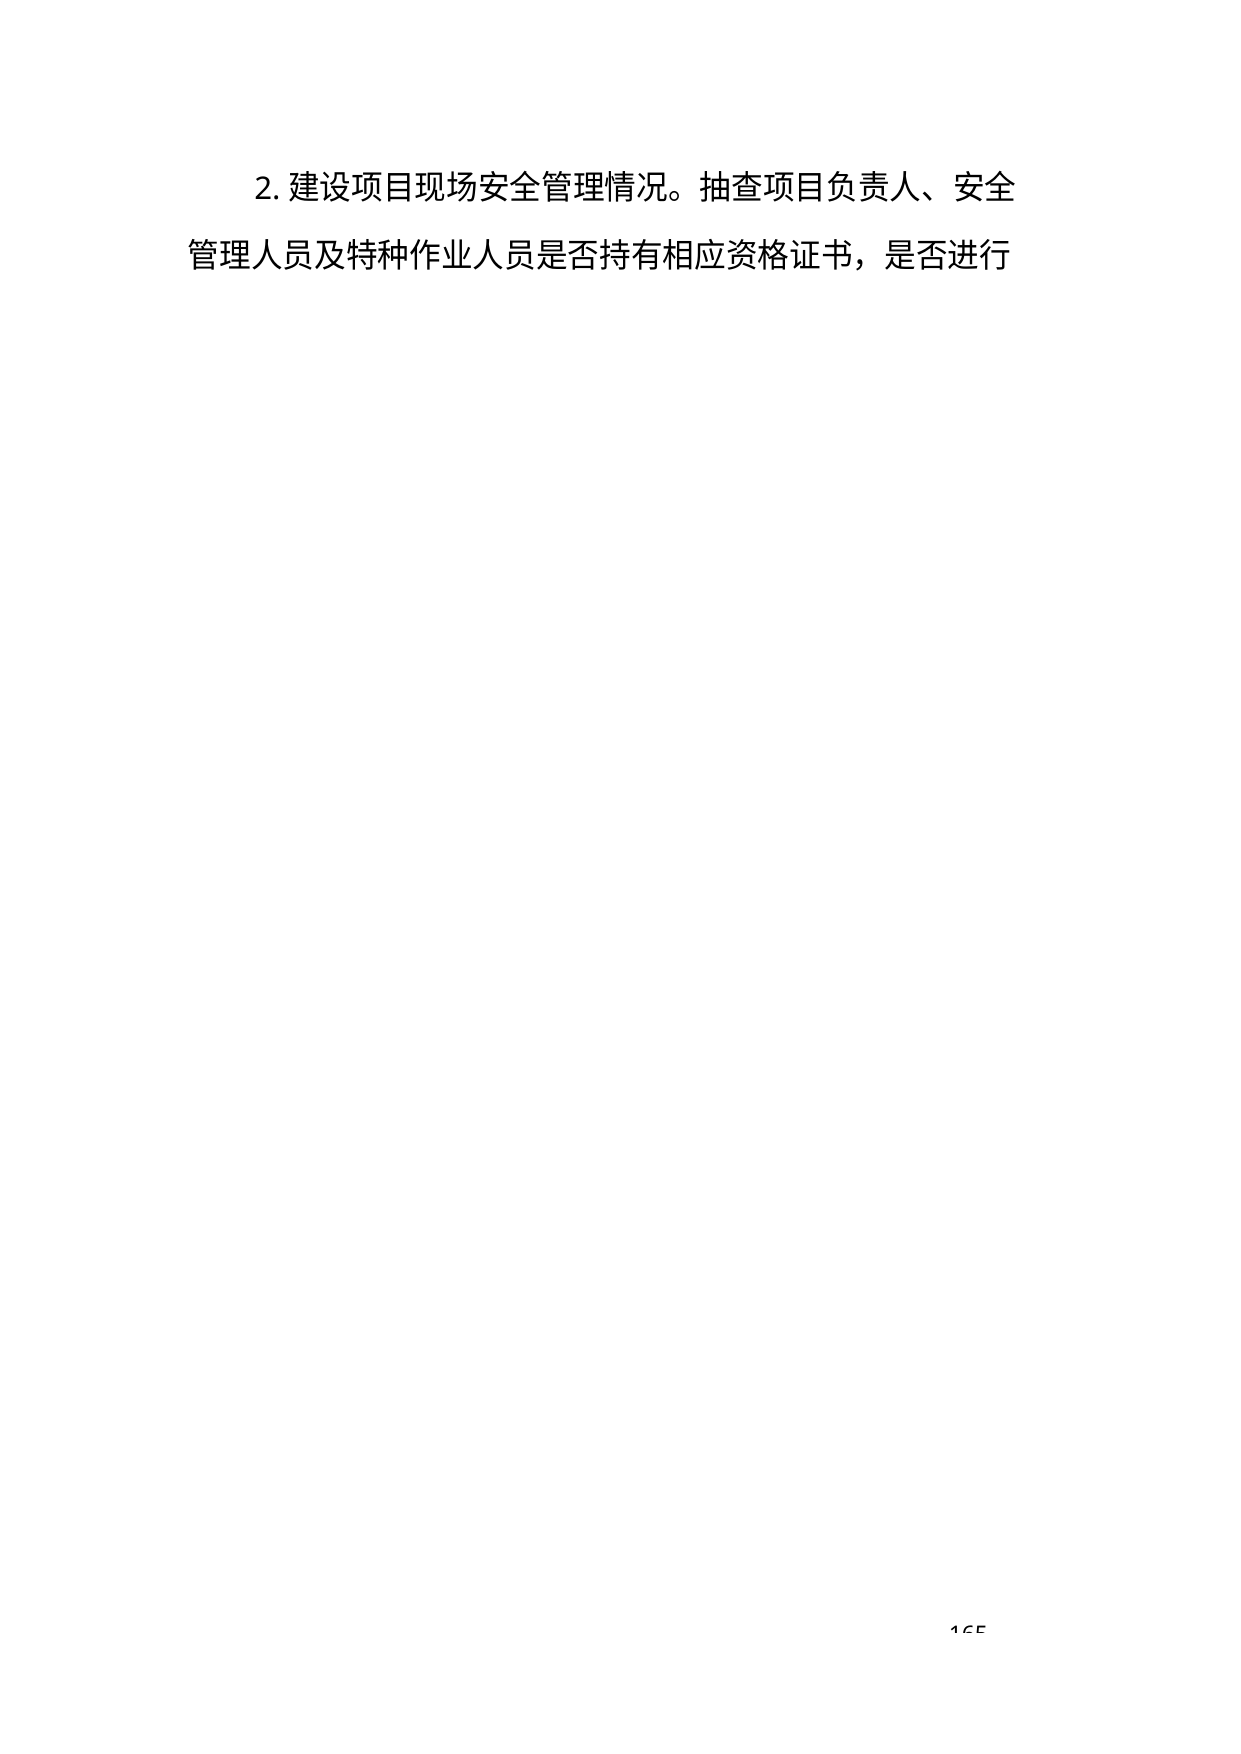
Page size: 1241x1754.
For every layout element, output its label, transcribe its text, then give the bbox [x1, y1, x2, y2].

list 建设项目现场安全管理情况。抽查项目负责人、安全 管理人员及特种作业人员是否持有相应资格证书，是否进行 [187, 160, 1053, 277]
